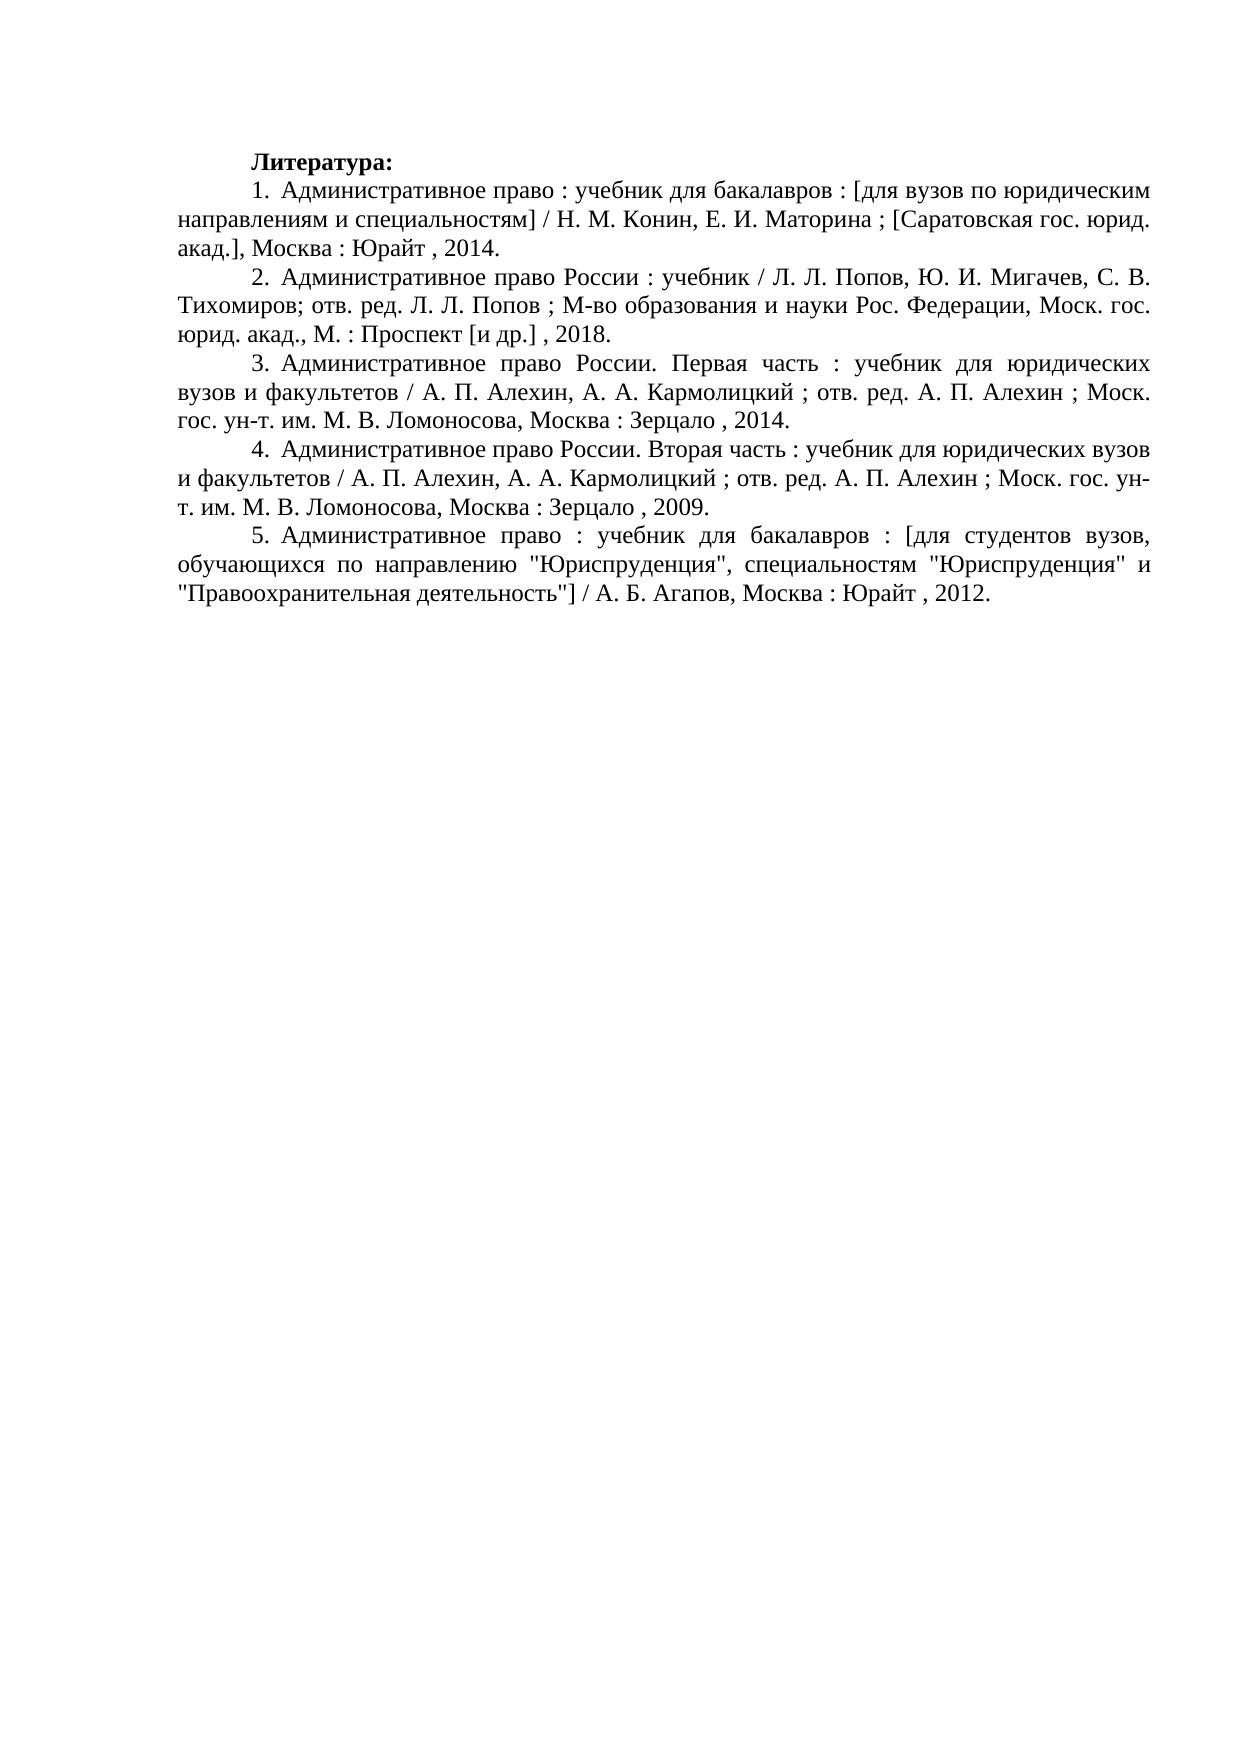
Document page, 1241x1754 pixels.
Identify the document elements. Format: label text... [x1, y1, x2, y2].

list Административное право России : учебник / Л. Л. Попов, Ю. И. Мигачев, С. В. Тихомиров; отв. ред. Л. Л. Попов ; М-во образования и науки Рос. Федерации, Моск. гос. юрид. акад., М. : Проспект [и др.] , 2018. [177, 262, 1152, 348]
list Административное право России. Вторая часть : учебник для юридических вузов и факультетов / А. П. Алехин, А. А. Кармолицкий ; отв. ред. А. П. Алехин ; Моск. гос. ун-т. им. М. В. Ломоносова, Москва : Зерцало , 2009. [177, 434, 1152, 521]
list Административное право : учебник для бакалавров : [для вузов по юридическим направлениям и специальностям] / Н. М. Конин, Е. И. Маторина ; [Саратовская гос. юрид. акад.], Москва : Юрайт , 2014. [177, 176, 1152, 262]
list Административное право : учебник для бакалавров : [для студентов вузов, обучающихся по направлению "Юриспруденция", специальностям "Юриспруденция" и "Правоохранительная деятельность"] / А. Б. Агапов, Москва : Юрайт , 2012. [177, 521, 1152, 607]
list Административное право России. Первая часть : учебник для юридических вузов и факультетов / А. П. Алехин, А. А. Кармолицкий ; отв. ред. А. П. Алехин ; Моск. гос. ун-т. им. М. В. Ломоносова, Москва : Зерцало , 2014. [177, 348, 1152, 434]
text Литература: [177, 147, 1152, 176]
